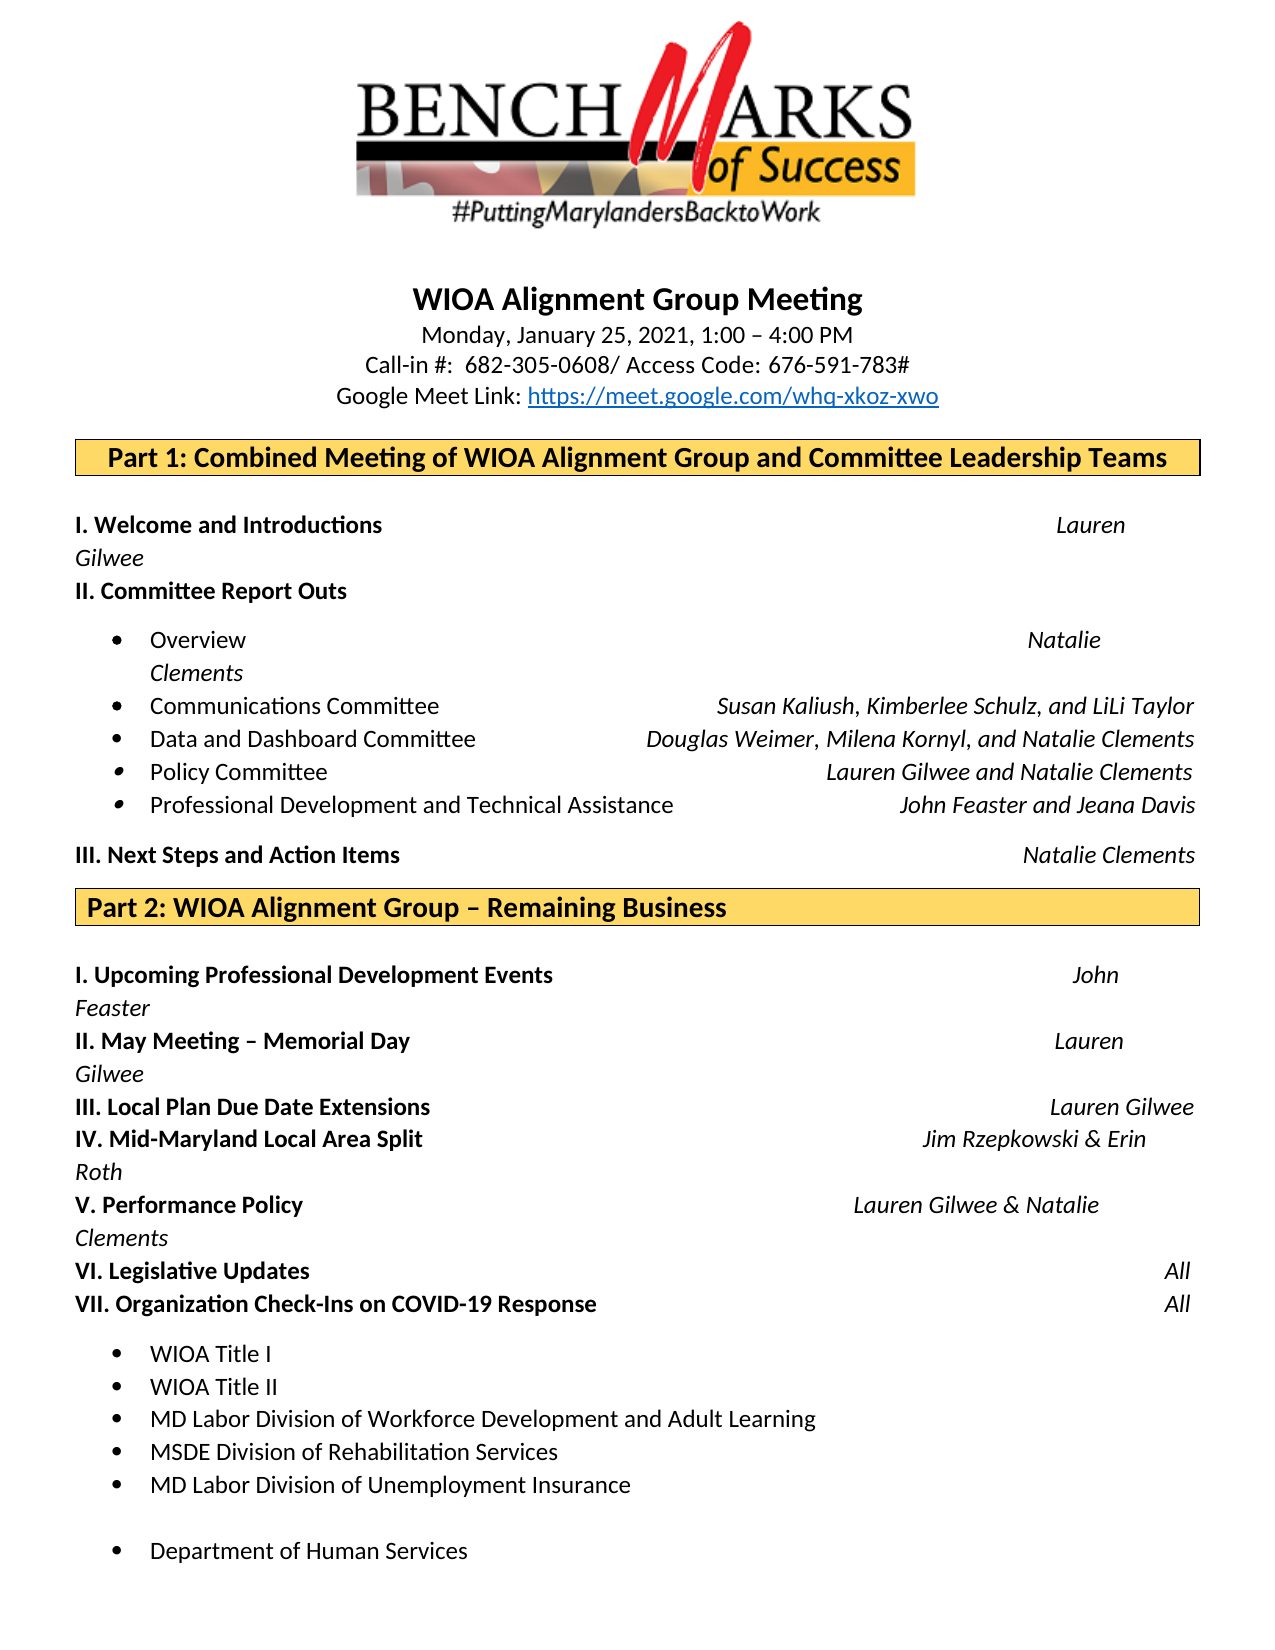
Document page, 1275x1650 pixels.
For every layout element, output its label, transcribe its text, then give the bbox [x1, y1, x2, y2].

text I. Welcome and Introductions Lauren Gilwee II. Committee Report Outs [75, 476, 1200, 606]
list Policy Committee Lauren Gilwee and Natalie Clements [112, 756, 1200, 787]
list Overview Natalie Clements [112, 624, 1200, 688]
list WIOA Title I [112, 1338, 1200, 1368]
picture [356, 21, 916, 230]
text Call-in #: [75, 349, 1200, 380]
table_header Part 1: Combined Meeting of WIOA Alignment Group and Committee Leadership Teams [76, 440, 1199, 475]
list MSDE Division of Rehabilitation Services [112, 1436, 1200, 1467]
list MD Labor Division of Workforce Development and Adult Learning [112, 1403, 1200, 1434]
text IV. Mid-Maryland Local Area Split Jim Rzepkowski & Erin Roth [75, 1123, 1200, 1187]
text II. May Meeting – Memorial Day Lauren Gilwee III. Local Plan Due Date Extensions Lauren Gilwee [75, 1025, 1200, 1121]
text Google Meet Link: https://meet.google.com/whq-xkoz-xwo ‬‬‬‬‬ [75, 380, 1200, 438]
text WIOA Alignment Group Meeting [75, 169, 1200, 319]
list Professional Development and Technical Assistance John Feaster and Jeana Davis [112, 789, 1200, 820]
text V. Performance Policy Lauren Gilwee & Natalie Clements [75, 1189, 1200, 1253]
text III. Next Steps and Action Items Natalie Clements [75, 839, 1200, 869]
list MD Labor Division of Unemployment Insurance [112, 1469, 1200, 1533]
text Monday, January 25, 2021, 1:00 – 4:00 PM [75, 319, 1200, 349]
list WIOA Title II [112, 1371, 1200, 1401]
text VI. Legislative Updates All [75, 1255, 1200, 1286]
list Department of Human Services [112, 1535, 1200, 1566]
text VII. Organization Check-Ins on COVID-19 Response All [75, 1288, 1200, 1319]
list Communications Committee Susan Kaliush, Kimberlee Schulz, and LiLi Taylor [112, 690, 1200, 721]
table_header Part 2: WIOA Alignment Group – Remaining Business [76, 889, 1199, 925]
list Data and Dashboard Committee Douglas Weimer, Milena Kornyl, and Natalie Clements [112, 723, 1200, 754]
text I. Upcoming Professional Development Events John Feaster [75, 926, 1200, 1022]
